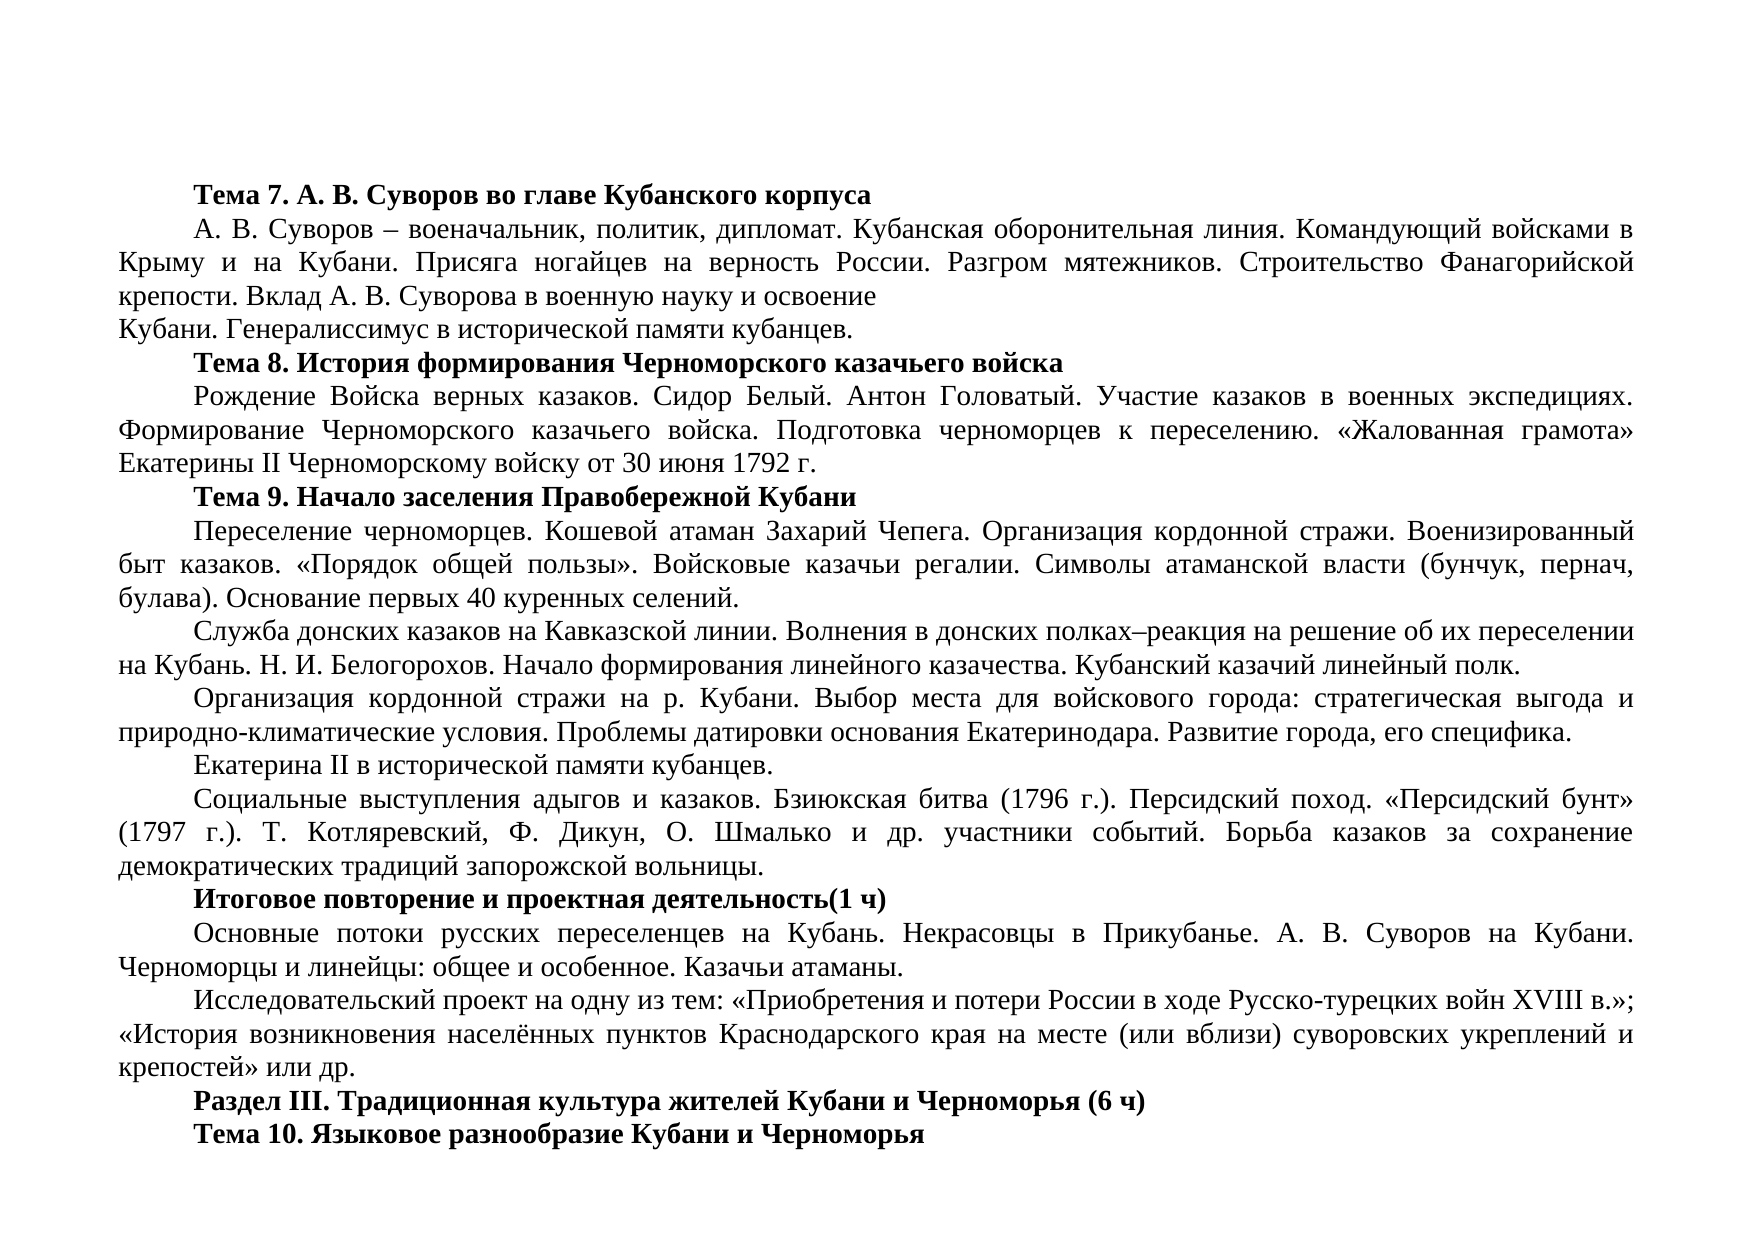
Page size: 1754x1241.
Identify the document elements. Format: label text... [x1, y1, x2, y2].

text Социальные выступления адыгов и казаков. Бзиюкская битва (1796 г.). Персидский поход. «Персидский бунт» (1797 г.). Т. Котляревский, Ф. Дикун, О. Шмалько и др. участники событий. Борьба казаков за сохранение демократических традиций запорожской вольницы. [118, 781, 1636, 882]
text Служба донских казаков на Кавказской линии. Волнения в донских полках–реакция на решение об их переселении на Кубань. Н. И. Белогорохов. Начало формирования линейного казачества. Кубанский казачий линейный полк. [118, 613, 1636, 680]
text Исследовательский проект на одну из тем: «Приобретения и потери России в ходе Русско-турецких войн XVIII в.»; «История возникновения населённых пунктов Краснодарского края на месте (или вблизи) суворовских укреплений и крепостей» или др. [118, 982, 1636, 1083]
text Рождение Войска верных казаков. Сидор Белый. Антон Головатый. Участие казаков в военных экспедициях. Формирование Черноморского казачьего войска. Подготовка черноморцев к переселению. «Жалованная грамота» Екатерины II Черноморскому войску от 30 июня 1792 г. [118, 378, 1636, 479]
text Организация кордонной стражи на р. Кубани. Выбор места для войскового города: стратегическая выгода и природно-климатические условия. Проблемы датировки основания Екатеринодара. Развитие города, его специфика. [118, 680, 1636, 747]
text Итоговое повторение и проектная деятельность(1 ч) [118, 882, 1636, 915]
text Тема 9. Начало заселения Правобережной Кубани [118, 479, 1636, 513]
text Тема 10. Языковое разнообразие Кубани и Черноморья [118, 1116, 1636, 1150]
text Переселение черноморцев. Кошевой атаман Захарий Чепега. Организация кордонной стражи. Военизированный быт казаков. «Порядок общей пользы». Войсковые казачьи регалии. Символы атаманской власти (бунчук, пернач, булава). Основание первых 40 куренных селений. [118, 513, 1636, 613]
text Тема 7. А. В. Суворов во главе Кубанского корпуса [118, 177, 1636, 211]
text Основные потоки русских переселенцев на Кубань. Некрасовцы в Прикубанье. А. В. Суворов на Кубани. Черноморцы и линейцы: общее и особенное. Казачьи атаманы. [118, 915, 1636, 982]
text Тема 8. История формирования Черноморского казачьего войска [118, 345, 1636, 378]
text Раздел III. Традиционная культура жителей Кубани и Черноморья (6 ч) [118, 1083, 1636, 1116]
text Екатерина II в исторической памяти кубанцев. [118, 747, 1636, 781]
text Кубани. Генералиссимус в исторической памяти кубанцев. [118, 311, 1636, 345]
text А. В. Суворов – военачальник, политик, дипломат. Кубанская оборонительная линия. Командующий войсками в Крыму и на Кубани. Присяга ногайцев на верность России. Разгром мятежников. Строительство Фанагорийской крепости. Вклад А. В. Суворова в военную науку и освоение [118, 211, 1636, 311]
